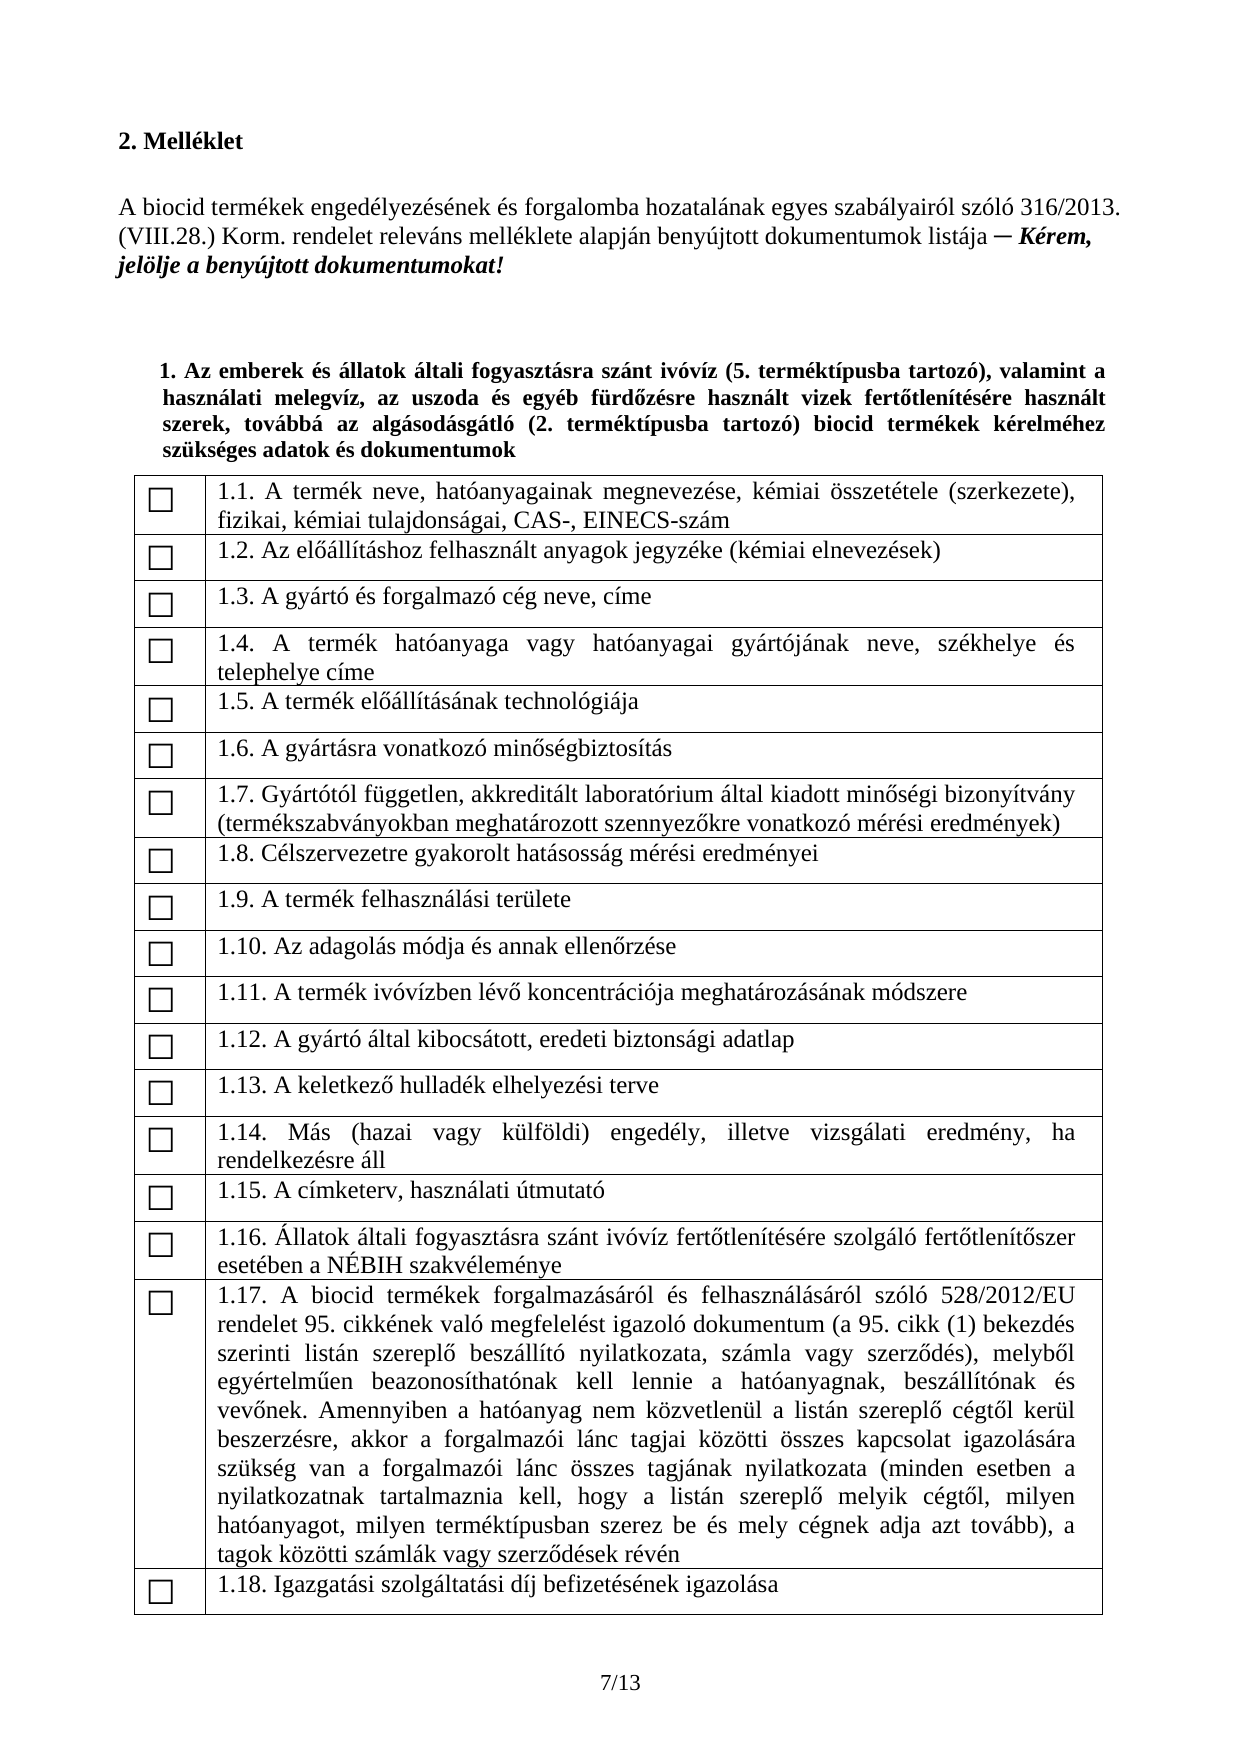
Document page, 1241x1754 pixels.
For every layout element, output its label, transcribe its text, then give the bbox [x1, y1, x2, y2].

table_cell [135, 1070, 205, 1116]
table_cell [135, 838, 205, 883]
table_header [135, 476, 205, 534]
table_cell [135, 779, 205, 837]
table_cell 1.5. A termék előállításának technológiája [206, 686, 1102, 732]
table_cell [135, 581, 205, 627]
table_cell 1.7. Gyártótól független, akkreditált laboratórium által kiadott minőségi bizonyítvány (termékszabványokban meghatározott szennyezőkre vonatkozó mérési eredmények) [206, 779, 1102, 837]
table_cell [135, 931, 205, 976]
table_cell [135, 977, 205, 1023]
table_cell [135, 733, 205, 778]
table_cell 1.14. Más (hazai vagy külföldi) engedély, illetve vizsgálati eredmény, ha rendelkezésre áll [206, 1117, 1102, 1174]
table_cell [135, 1024, 205, 1069]
table_cell 1.11. A termék ivóvízben lévő koncentrációja meghatározásának módszere [206, 977, 1102, 1023]
table_cell 1.2. Az előállításhoz felhasznált anyagok jegyzéke (kémiai elnevezések) [206, 535, 1102, 580]
table_cell 1.15. A címketerv, használati útmutató [206, 1175, 1102, 1221]
text A biocid termékek engedélyezésének és forgalomba hozatalának egyes szabályairól szóló 316/2013. (VIII.28.) Korm. rendelet releváns melléklete alapján benyújtott dokumentumok listája ─ Kérem, jelölje a benyújtott dokumentumokat! [118, 192, 1122, 279]
table_cell [135, 884, 205, 930]
table_cell 1.13. A keletkező hulladék elhelyezési terve [206, 1070, 1102, 1116]
table_cell 1.8. Célszervezetre gyakorolt hatásosság mérési eredményei [206, 838, 1102, 883]
table_header 1.1. A termék neve, hatóanyagainak megnevezése, kémiai összetétele (szerkezete), fizikai, kémiai tulajdonságai, CAS-, EINECS-szám [206, 476, 1102, 534]
table_cell 1.12. A gyártó által kibocsátott, eredeti biztonsági adatlap [206, 1024, 1102, 1069]
table_cell 1.18. Igazgatási szolgáltatási díj befizetésének igazolása [206, 1569, 1102, 1614]
table_cell 1.4. A termék hatóanyaga vagy hatóanyagai gyártójának neve, székhelye és telephelye címe [206, 628, 1102, 685]
table_cell [135, 1280, 205, 1568]
table_cell 1.9. A termék felhasználási területe [206, 884, 1102, 930]
table_cell [135, 1569, 205, 1614]
table_cell [135, 1175, 205, 1221]
table_cell 1.10. Az adagolás módja és annak ellenőrzése [206, 931, 1102, 976]
table_cell [135, 1222, 205, 1279]
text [118, 126, 1122, 155]
table_cell 1.17. A biocid termékek forgalmazásáról és felhasználásáról szóló 528/2012/EU rendelet 95. cikkének való megfelelést igazoló dokumentum (a 95. cikk (1) bekezdés szerinti listán szereplő beszállító nyilatkozata, számla vagy szerződés), melyből egyértelműen beazonosíthatónak kell lennie a hatóanyagnak, beszállítónak és vevőnek. Amennyiben a hatóanyag nem közvetlenül a listán szereplő cégtől kerül beszerzésre, akkor a forgalmazói lánc tagjai közötti összes kapcsolat igazolására szükség van a forgalmazói lánc összes tagjának nyilatkozata (minden esetben a nyilatkozatnak tartalmaznia kell, hogy a listán szereplő melyik cégtől, milyen hatóanyagot, milyen terméktípusban szerez be és mely cégnek adja azt tovább), a tagok közötti számlák vagy szerződések révén [206, 1280, 1102, 1568]
table_cell [135, 1117, 205, 1174]
table_cell [135, 686, 205, 732]
table_cell 1.6. A gyártásra vonatkozó minőségbiztosítás [206, 733, 1102, 778]
table_cell 1.16. Állatok általi fogyasztásra szánt ivóvíz fertőtlenítésére szolgáló fertőtlenítőszer esetében a NÉBIH szakvéleménye [206, 1222, 1102, 1279]
table_cell 1.3. A gyártó és forgalmazó cég neve, címe [206, 581, 1102, 627]
table_cell [135, 628, 205, 685]
text 1. Az emberek és állatok általi fogyasztásra szánt ivóvíz (5. terméktípusba tartozó), valamint a használati melegvíz, az uszoda és egyéb fürdőzésre használt vizek fertőtlenítésére használt szerek, továbbá az algásodásgátló (2. terméktípusba tartozó) biocid termékek kérelméhez szükséges adatok és dokumentumok [159, 357, 1107, 463]
table_cell [135, 535, 205, 580]
